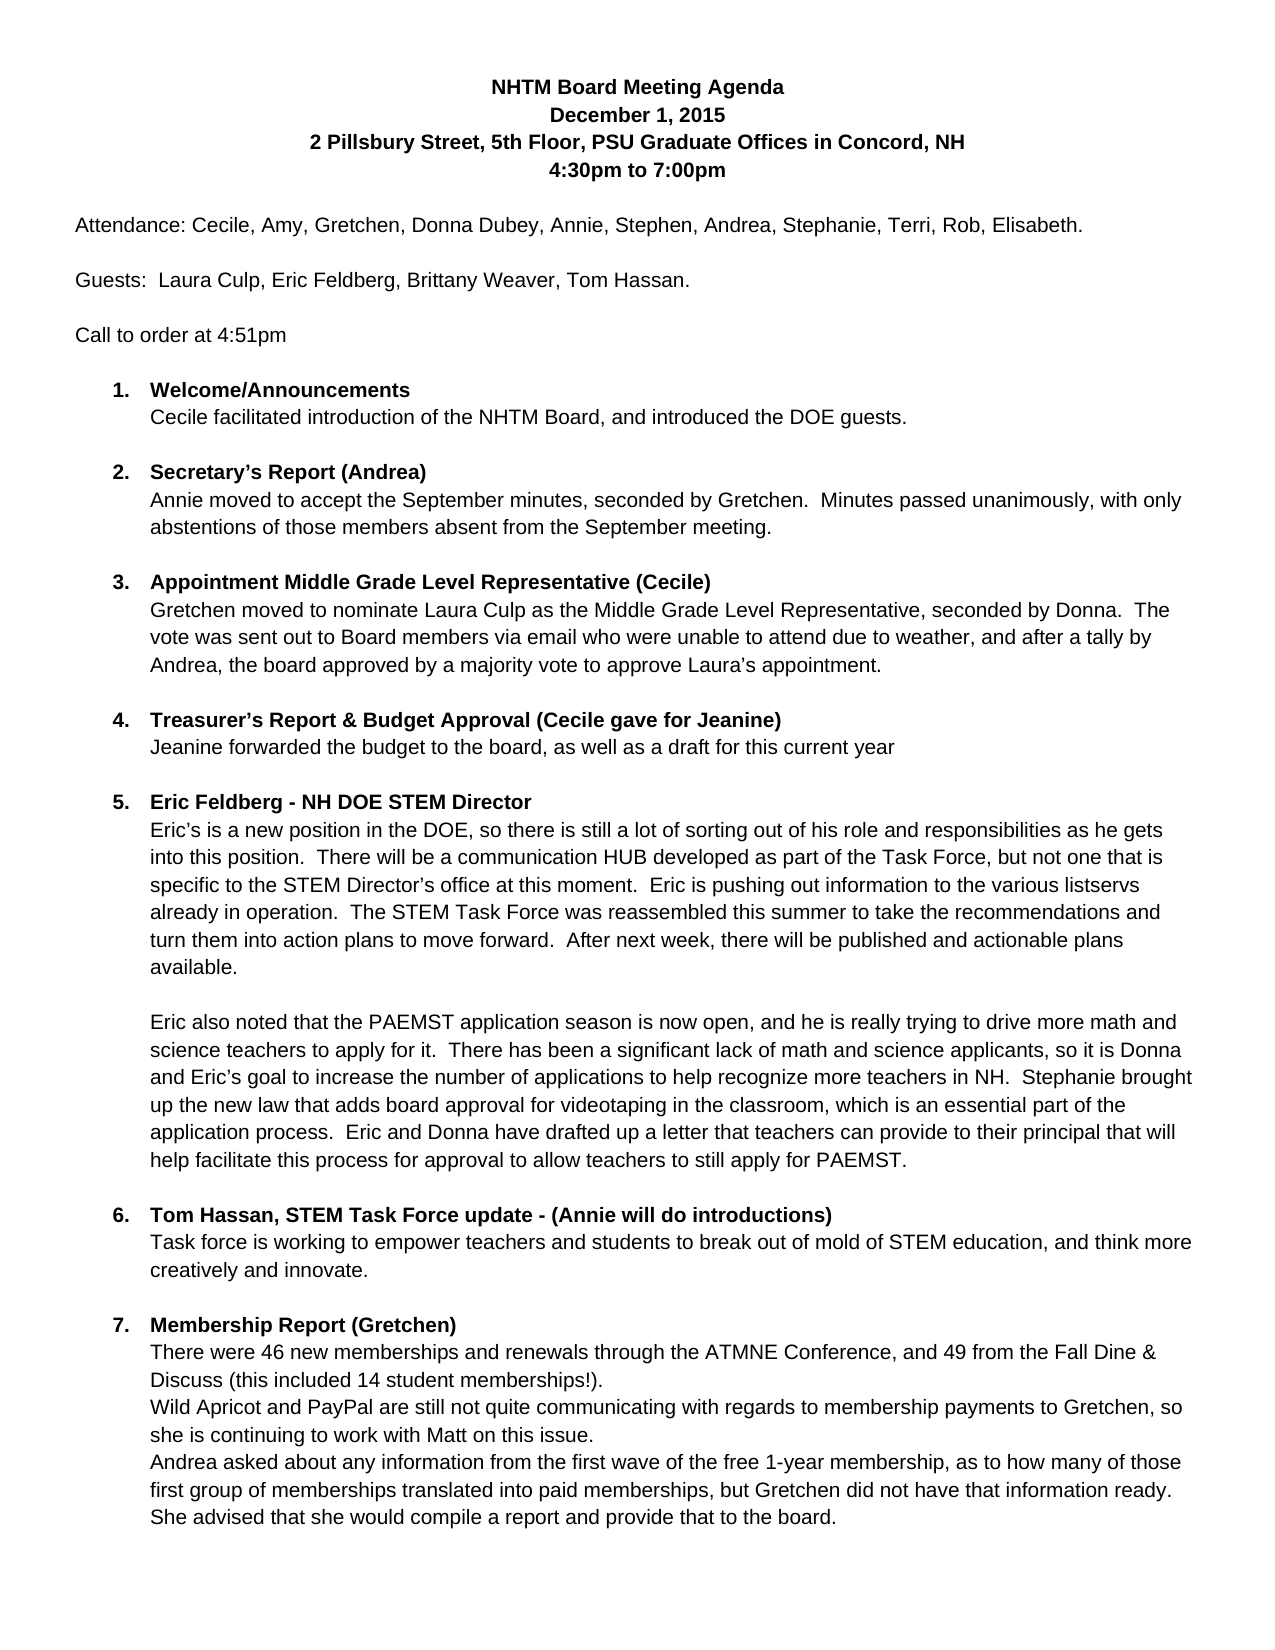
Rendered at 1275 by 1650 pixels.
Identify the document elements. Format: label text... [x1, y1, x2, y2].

text Attendance: Cecile, Amy, Gretchen, Donna Dubey, Annie, Stephen, Andrea, Stephanie, Terri, Rob, Elisabeth. [75, 212, 1200, 236]
text NHTM Board Meeting Agenda [75, 75, 1200, 99]
text 2 Pillsbury Street, 5th Floor, PSU Graduate Offices in Concord, NH [75, 130, 1200, 154]
text 4:30pm to 7:00pm [75, 157, 1200, 181]
text Gretchen moved to nominate Laura Culp as the Middle Grade Level Representative, seconded by Donna. The vote was sent out to Board members via email who were unable to attend due to weather, and after a tally by Andrea, the board approved by a majority vote to approve Laura’s appointment. [150, 597, 1200, 676]
text Cecile facilitated introduction of the NHTM Board, and introduced the DOE guests. [150, 405, 1200, 429]
list Eric Feldberg - NH DOE STEM Director [112, 790, 1200, 814]
list Tom Hassan, STEM Task Force update - (Annie will do introductions) [112, 1202, 1200, 1226]
text Annie moved to accept the September minutes, seconded by Gretchen. Minutes passed unanimously, with only abstentions of those members absent from the September meeting. [150, 487, 1200, 539]
list Secretary’s Report (Andrea) [112, 460, 1200, 484]
text Eric also noted that the PAEMST application season is now open, and he is really trying to drive more math and science teachers to apply for it. There has been a significant lack of math and science applicants, so it is Donna and Eric’s goal to increase the number of applications to help recognize more teachers in NH. Stephanie brought up the new law that adds board approval for videotaping in the classroom, which is an essential part of the application process. Eric and Donna have drafted up a letter that teachers can provide to their principal that will help facilitate this process for approval to allow teachers to still apply for PAEMST. [150, 1010, 1200, 1171]
text Call to order at 4:51pm [75, 322, 1200, 346]
list Welcome/Announcements [112, 377, 1200, 401]
text Andrea asked about any information from the first wave of the free 1-year membership, as to how many of those first group of memberships translated into paid memberships, but Gretchen did not have that information ready. She advised that she would compile a report and provide that to the board. [150, 1450, 1200, 1529]
text December 1, 2015 [75, 102, 1200, 126]
text Eric’s is a new position in the DOE, so there is still a lot of sorting out of his role and responsibilities as he gets into this position. There will be a communication HUB developed as part of the Task Force, but not one that is specific to the STEM Director’s office at this moment. Eric is pushing out information to the various listservs already in operation. The STEM Task Force was reassembled this summer to take the recommendations and turn them into action plans to move forward. After next week, there will be published and actionable plans available. [150, 817, 1200, 979]
list Treasurer’s Report & Budget Approval (Cecile gave for Jeanine) [112, 707, 1200, 731]
list Appointment Middle Grade Level Representative (Cecile) [112, 570, 1200, 594]
text There were 46 new memberships and renewals through the ATMNE Conference, and 49 from the Fall Dine & Discuss (this included 14 student memberships!). [150, 1340, 1200, 1391]
text Wild Apricot and PayPal are still not quite communicating with regards to membership payments to Gretchen, so she is continuing to work with Matt on this issue. [150, 1395, 1200, 1446]
text Task force is working to empower teachers and students to break out of mold of STEM education, and think more creatively and innovate. [150, 1230, 1200, 1281]
list Membership Report (Gretchen) [112, 1312, 1200, 1336]
text Guests: Laura Culp, Eric Feldberg, Brittany Weaver, Tom Hassan. [75, 267, 1200, 291]
text Jeanine forwarded the budget to the board, as well as a draft for this current year [150, 735, 1200, 759]
